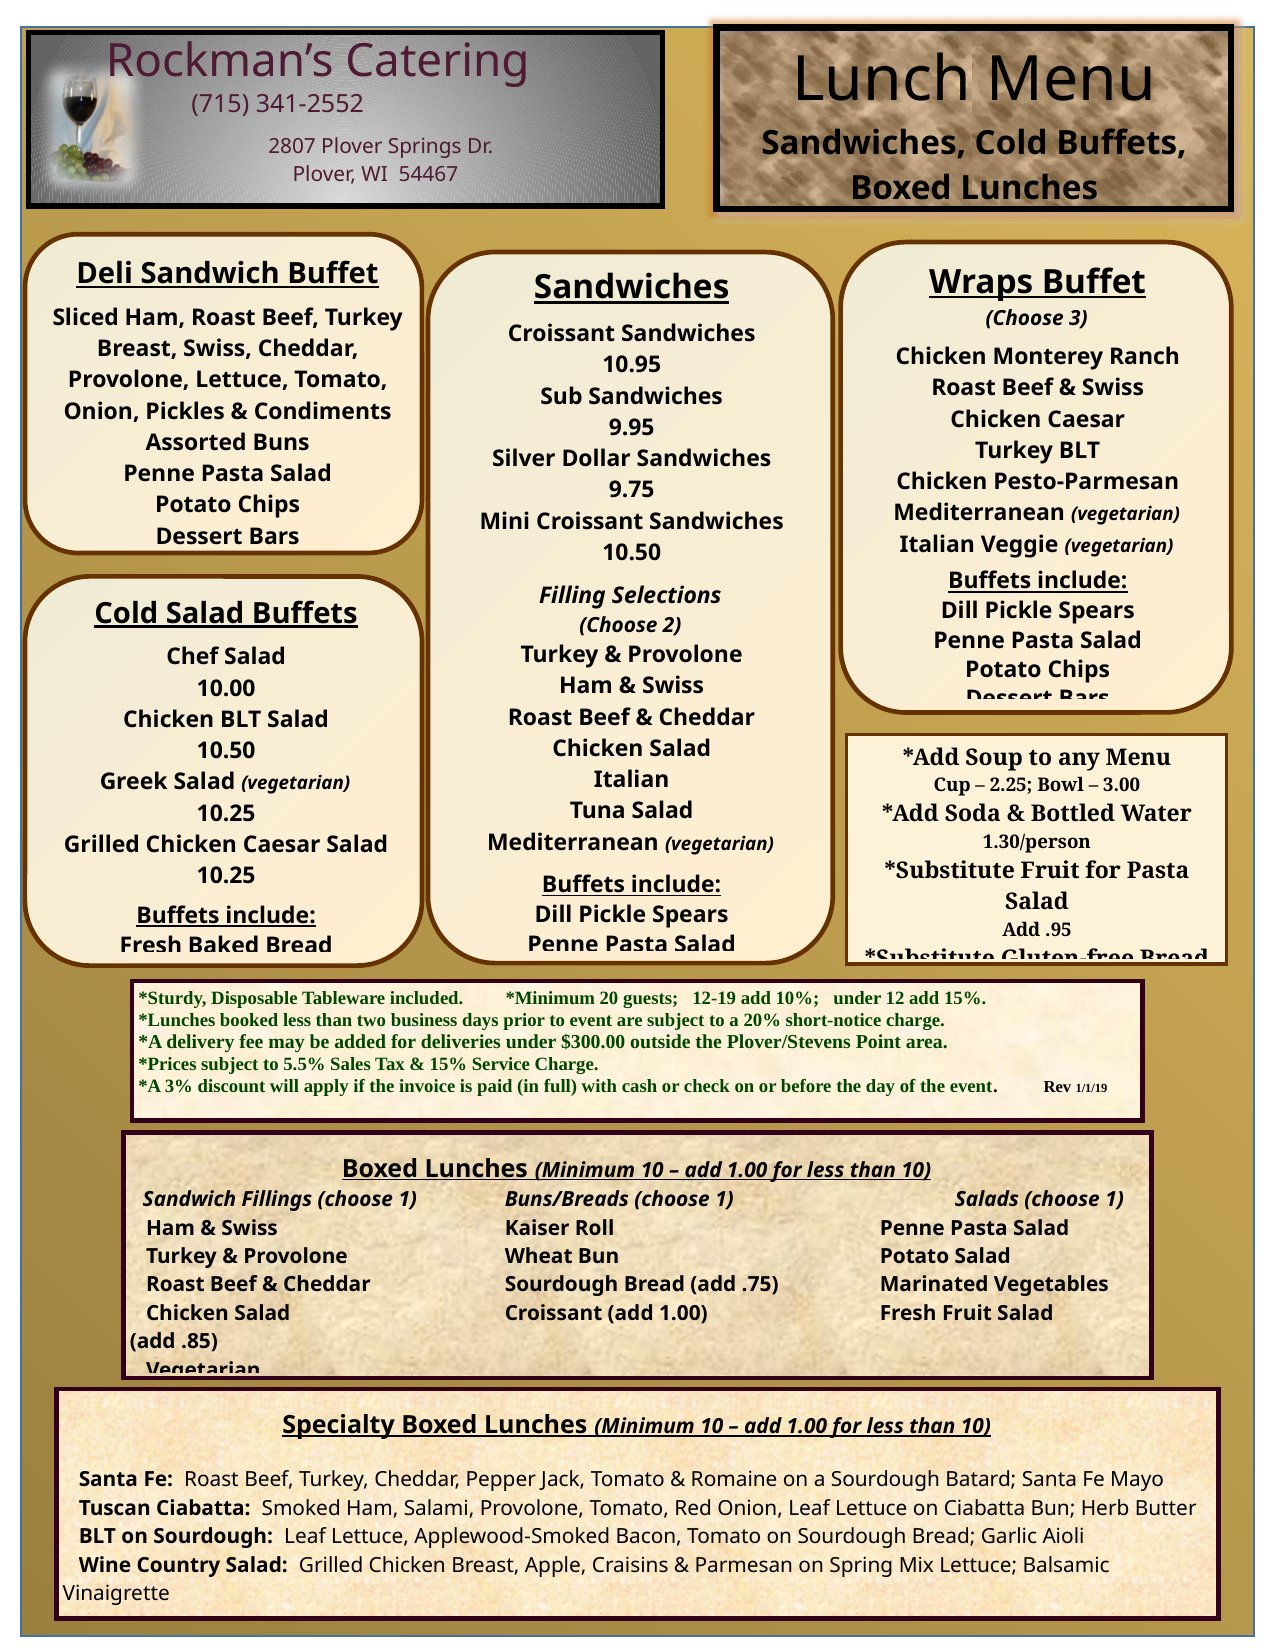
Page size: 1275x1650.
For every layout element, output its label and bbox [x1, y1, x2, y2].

picture [134, 983, 1140, 1118]
picture [59, 80, 125, 176]
picture [126, 1135, 1149, 1376]
picture [59, 1391, 1216, 1616]
